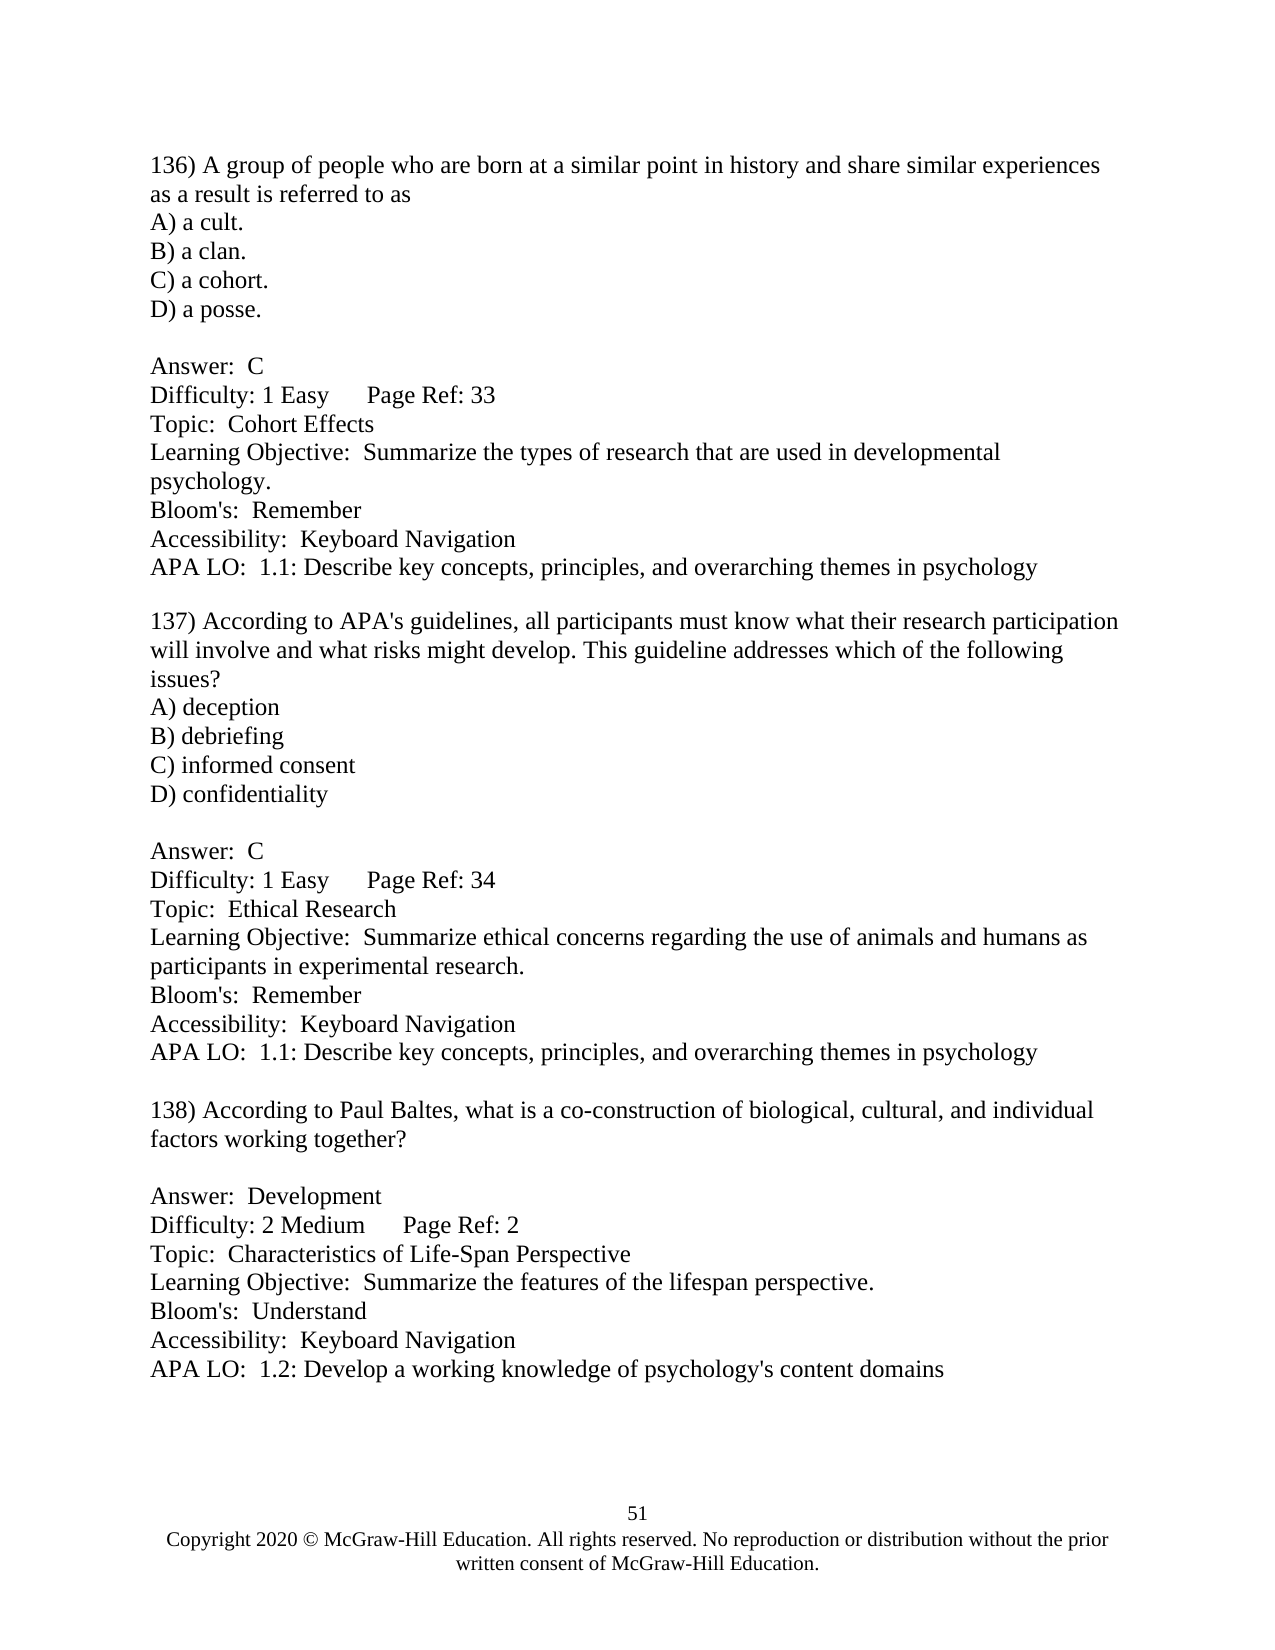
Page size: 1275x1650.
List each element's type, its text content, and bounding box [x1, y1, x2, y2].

text D) confidentiality [150, 779, 1125, 807]
text 136) A group of people who are born at a similar point in history and share similar experiences as a result is referred to as [150, 150, 1125, 207]
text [150, 1267, 1125, 1296]
text C) informed consent [150, 750, 1125, 779]
text Learning Objective: Summarize the types of research that are used in developmental psychology. [150, 437, 1125, 495]
text D) a posse. [150, 294, 1125, 322]
text Answer: C [150, 351, 1125, 380]
text Accessibility: Keyboard Navigation [150, 524, 1125, 552]
text Bloom's: Understand [150, 1296, 1125, 1325]
text C) a cohort. [150, 265, 1125, 294]
text Bloom's: Remember [150, 495, 1125, 524]
text 137) According to APA's guidelines, all participants must know what their research participation will involve and what risks might develop. This guideline addresses which of the following issues? [150, 606, 1125, 692]
text Answer: C [150, 836, 1125, 865]
text B) debriefing [150, 721, 1125, 750]
text Learning Objective: Summarize ethical concerns regarding the use of animals and humans as participants in experimental research. [150, 922, 1125, 980]
text APA LO: 1.1: Describe key concepts, principles, and overarching themes in psychology [150, 1037, 1125, 1066]
text Answer: Development [150, 1181, 1125, 1210]
text Difficulty: 2 Medium Page Ref: 2 [150, 1210, 1125, 1239]
text Difficulty: 1 Easy Page Ref: 34 [150, 865, 1125, 894]
text Accessibility: Keyboard Navigation [150, 1325, 1125, 1354]
text Accessibility: Keyboard Navigation [150, 1009, 1125, 1037]
text A) a cult. [150, 207, 1125, 236]
text Topic: Cohort Effects [150, 409, 1125, 437]
text APA LO: 1.1: Describe key concepts, principles, and overarching themes in psychology [150, 552, 1125, 581]
text 138) According to Paul Baltes, what is a co-construction of biological, cultural, and individual factors working together? [150, 1095, 1125, 1152]
text APA LO: 1.2: Develop a working knowledge of psychology's content domains [150, 1354, 1125, 1382]
text Difficulty: 1 Easy Page Ref: 33 [150, 380, 1125, 409]
text A) deception [150, 692, 1125, 721]
text Topic: Characteristics of Life-Span Perspective [150, 1239, 1125, 1267]
text Topic: Ethical Research [150, 894, 1125, 922]
text B) a clan. [150, 236, 1125, 265]
text Bloom's: Remember [150, 980, 1125, 1009]
